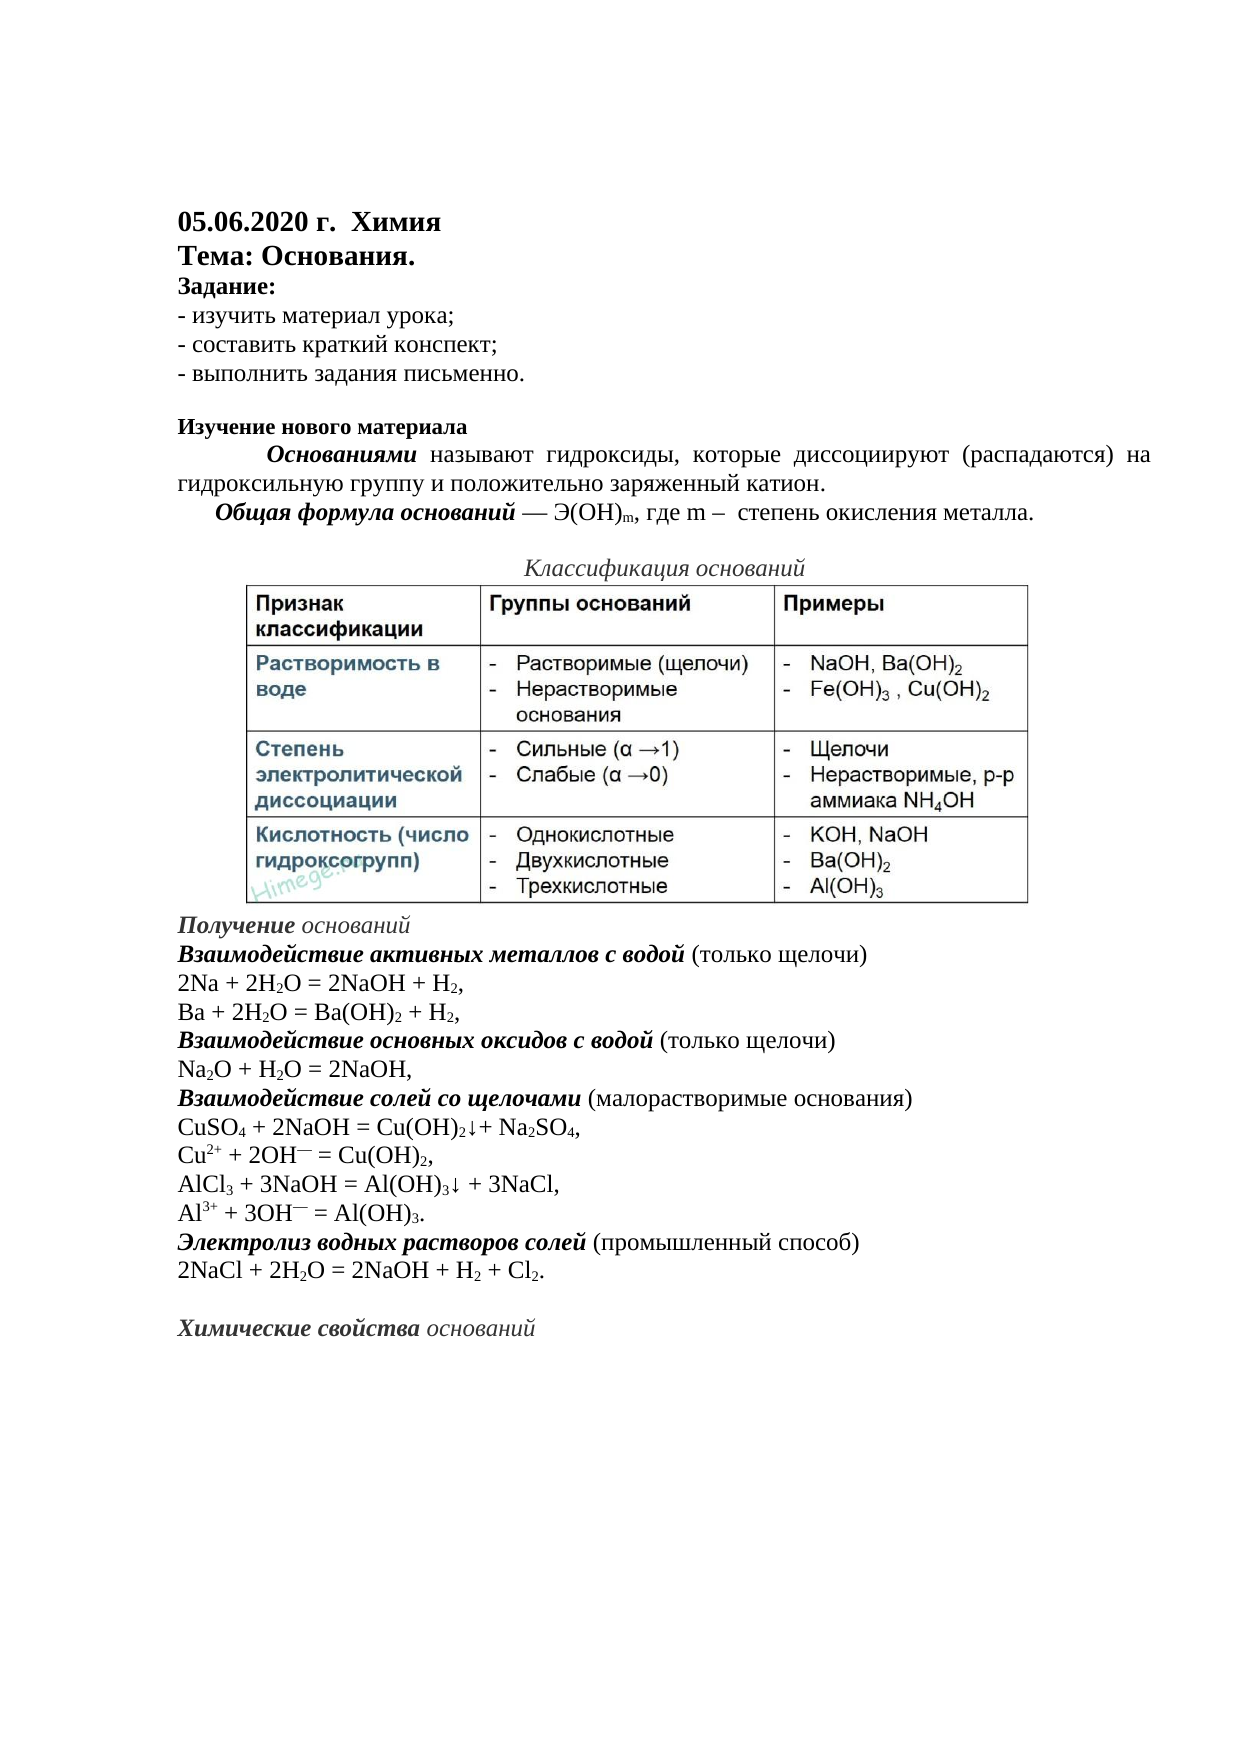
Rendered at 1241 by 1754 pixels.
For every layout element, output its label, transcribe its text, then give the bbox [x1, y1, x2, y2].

text Задание: [177, 271, 1152, 300]
text Изучение нового материала [177, 413, 1152, 439]
text Классификация оснований [177, 553, 1152, 582]
text Общая формула оснований — Э(OН)m, где m – степень окисления металла. [177, 497, 1152, 525]
text Химические свойства оснований [177, 1313, 1152, 1342]
text Взаимодействие основных оксидов с водой (только щелочи) [177, 1026, 1152, 1054]
text Cu2+ + 2OH— = Cu(OH)2, [177, 1141, 1152, 1169]
text Ba + 2H2O = Ba(OH)2 + H2, [177, 997, 1152, 1026]
text Взаимодействие активных металлов с водой (только щелочи) [177, 939, 1152, 968]
text Na2O + H2O = 2NaOH, [177, 1054, 1152, 1083]
text - составить краткий конспект; [177, 329, 1152, 358]
text Получение оснований [177, 911, 1152, 939]
text 05.06.2020 г. Химия [177, 204, 1152, 238]
text Взаимодействие солей со щелочами (малорастворимые основания) [177, 1083, 1152, 1112]
text Тема: Основания. [177, 238, 1152, 271]
text AlCl3 + 3NaOH = Al(OH)3↓ + 3NaCl, [177, 1169, 1152, 1198]
text 2NaCl + 2H2O = 2NaOH + H2 + Cl2. [177, 1256, 1152, 1284]
text - выполнить задания письменно. [177, 358, 1152, 386]
picture [246, 582, 1029, 911]
text 2Na + 2H2O = 2NaOH + H2, [177, 968, 1152, 997]
text Электролиз водных растворов солей (промышленный способ) [177, 1227, 1152, 1256]
text - изучить материал урока; [177, 300, 1152, 329]
text CuSO4 + 2NaOH = Cu(OH)2↓+ Na2SO4, [177, 1112, 1152, 1141]
text Al3+ + 3OH— = Al(OH)3. [177, 1198, 1152, 1227]
text Основаниями называют гидроксиды, которые диссоциируют (распадаются) на гидроксильную группу и положительно заряженный катион. [177, 439, 1152, 497]
